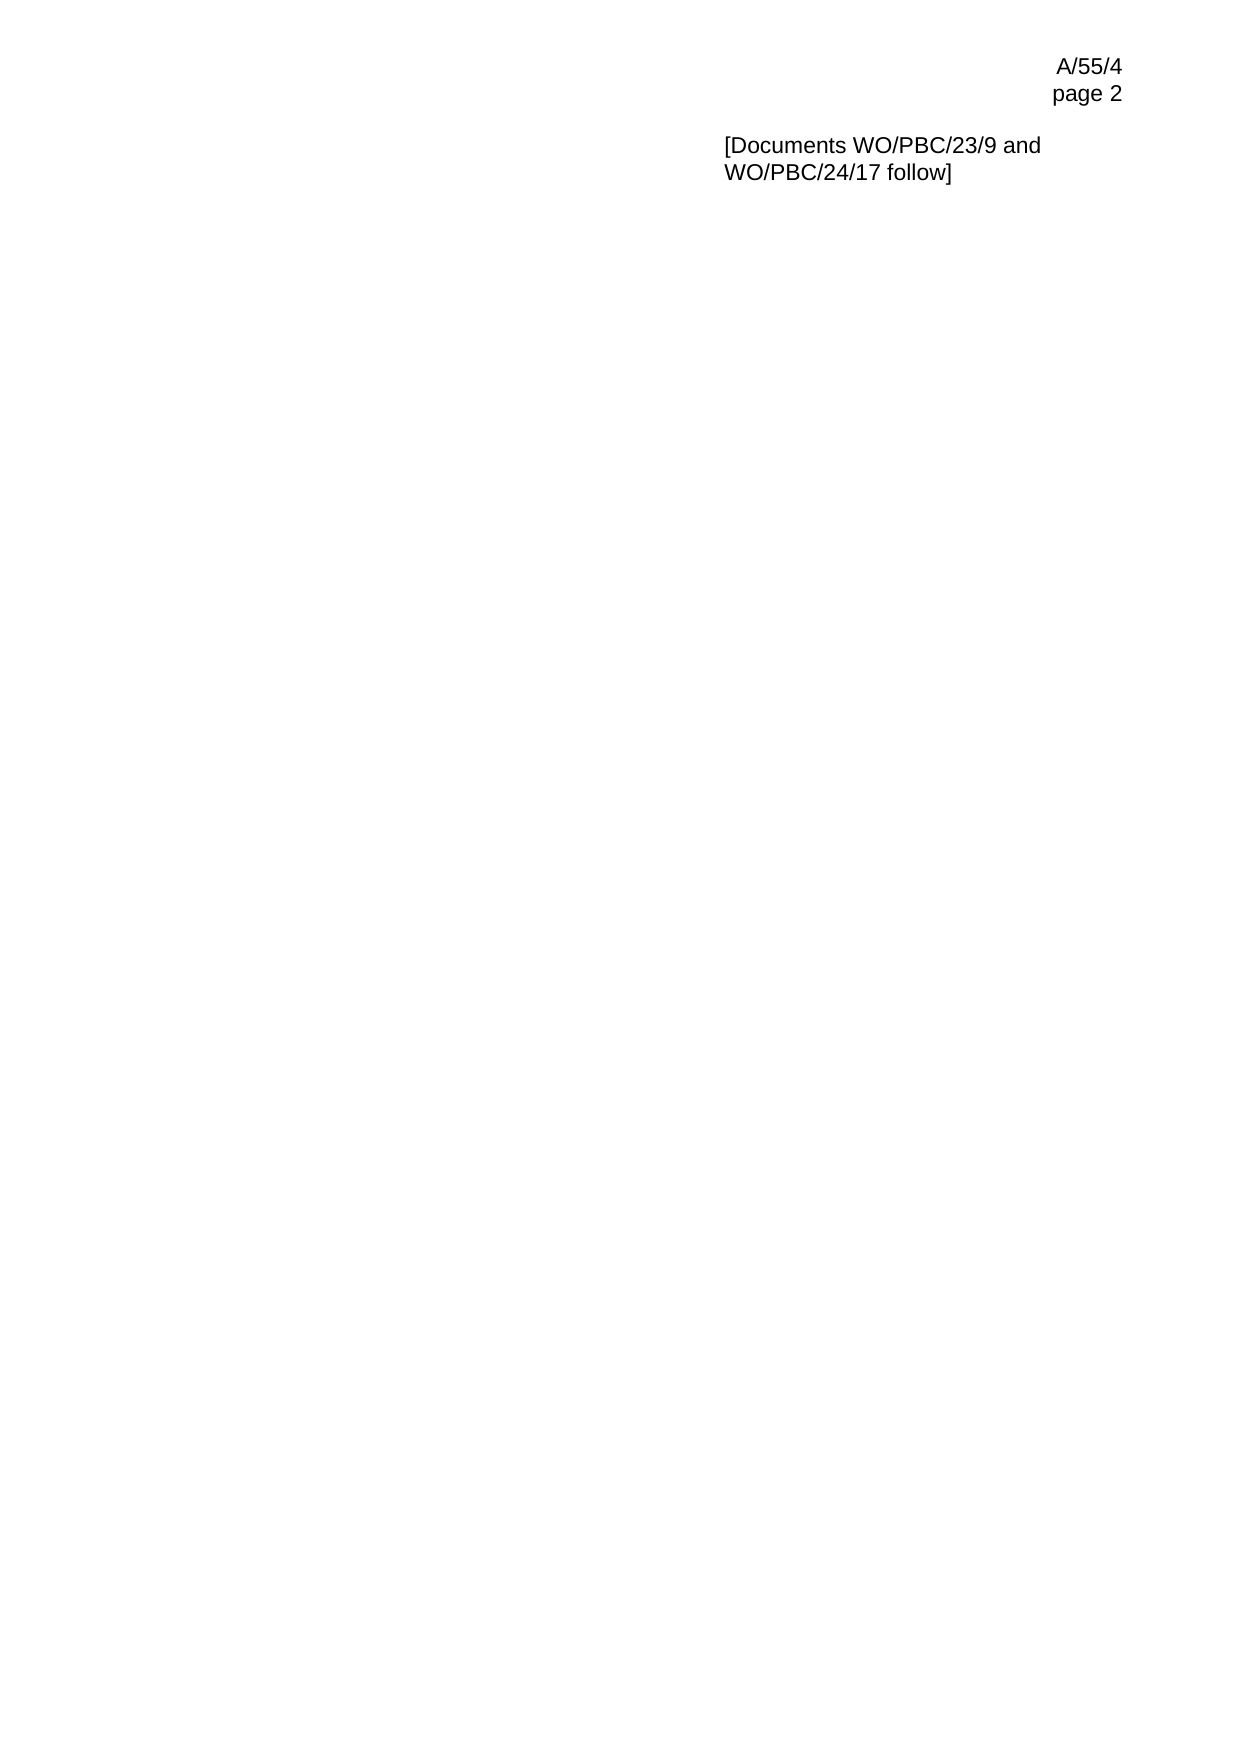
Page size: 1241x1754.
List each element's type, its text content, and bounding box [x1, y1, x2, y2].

text [Documents WO/PBC/23/9 and WO/PBC/24/17 follow] [724, 132, 1122, 185]
